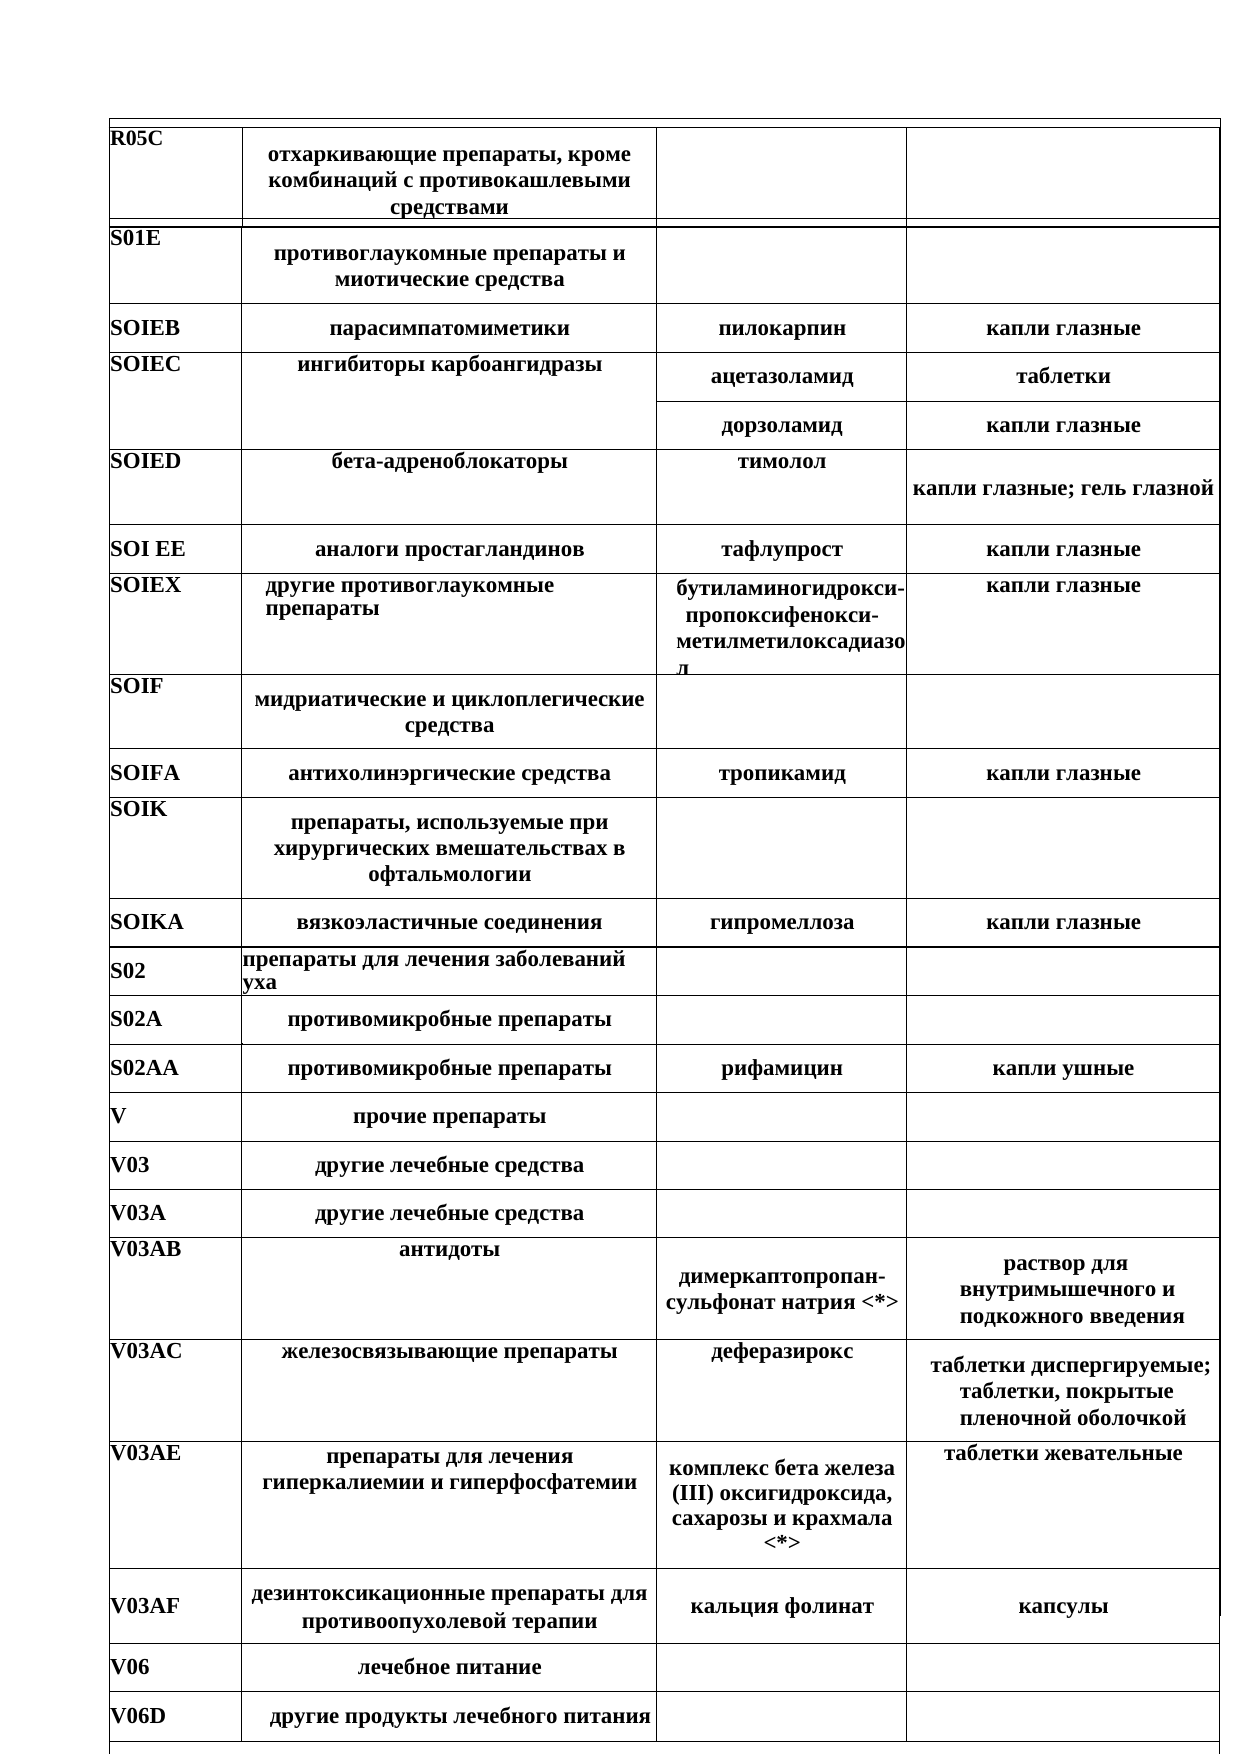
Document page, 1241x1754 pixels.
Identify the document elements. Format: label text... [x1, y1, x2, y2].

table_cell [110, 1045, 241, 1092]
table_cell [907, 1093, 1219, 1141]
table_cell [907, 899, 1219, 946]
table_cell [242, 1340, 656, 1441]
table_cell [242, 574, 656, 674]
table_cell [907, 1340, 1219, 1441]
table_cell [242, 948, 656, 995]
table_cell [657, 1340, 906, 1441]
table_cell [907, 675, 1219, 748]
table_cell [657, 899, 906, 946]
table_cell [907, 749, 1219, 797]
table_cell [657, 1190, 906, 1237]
table_header отхаркивающие препараты, кроме комбинаций с противокашлевыми средствами [243, 128, 656, 218]
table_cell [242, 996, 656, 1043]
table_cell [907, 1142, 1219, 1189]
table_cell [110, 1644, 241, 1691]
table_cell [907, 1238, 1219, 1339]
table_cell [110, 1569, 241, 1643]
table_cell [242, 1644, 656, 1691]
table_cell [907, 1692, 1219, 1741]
table_header [657, 128, 906, 218]
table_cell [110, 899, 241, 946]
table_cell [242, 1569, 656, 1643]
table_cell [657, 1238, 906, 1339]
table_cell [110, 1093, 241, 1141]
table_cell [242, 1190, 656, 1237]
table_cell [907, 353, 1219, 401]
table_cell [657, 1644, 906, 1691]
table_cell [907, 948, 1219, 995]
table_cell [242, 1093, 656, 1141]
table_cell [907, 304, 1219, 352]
table_header S01E [110, 228, 241, 303]
table_header R05C [110, 128, 242, 218]
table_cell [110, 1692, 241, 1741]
table_header [657, 228, 906, 303]
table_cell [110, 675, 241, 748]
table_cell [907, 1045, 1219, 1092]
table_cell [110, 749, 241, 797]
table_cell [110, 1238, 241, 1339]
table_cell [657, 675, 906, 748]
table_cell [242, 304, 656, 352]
table_header [657, 219, 906, 226]
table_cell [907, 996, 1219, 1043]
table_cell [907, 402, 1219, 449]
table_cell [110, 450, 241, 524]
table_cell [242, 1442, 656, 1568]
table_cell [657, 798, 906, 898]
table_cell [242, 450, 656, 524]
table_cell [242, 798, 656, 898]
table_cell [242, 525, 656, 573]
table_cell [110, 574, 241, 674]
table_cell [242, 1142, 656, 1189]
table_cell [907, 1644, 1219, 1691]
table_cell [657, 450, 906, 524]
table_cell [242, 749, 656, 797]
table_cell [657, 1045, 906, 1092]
table_header [907, 228, 1219, 303]
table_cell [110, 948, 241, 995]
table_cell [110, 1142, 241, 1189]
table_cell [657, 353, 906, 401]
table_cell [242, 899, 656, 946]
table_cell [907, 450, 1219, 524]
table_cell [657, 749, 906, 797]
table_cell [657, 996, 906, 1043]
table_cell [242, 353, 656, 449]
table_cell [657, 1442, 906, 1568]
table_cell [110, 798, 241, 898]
table_header [907, 219, 1219, 226]
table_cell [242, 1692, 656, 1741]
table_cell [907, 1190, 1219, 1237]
table_header [907, 128, 1219, 218]
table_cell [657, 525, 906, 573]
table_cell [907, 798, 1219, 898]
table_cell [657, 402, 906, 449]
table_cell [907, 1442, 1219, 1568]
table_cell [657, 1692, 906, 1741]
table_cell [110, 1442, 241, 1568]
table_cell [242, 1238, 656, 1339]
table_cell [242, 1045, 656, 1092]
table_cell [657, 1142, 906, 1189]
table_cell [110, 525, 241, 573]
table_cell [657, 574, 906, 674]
table_header противоглаукомные препараты и миотические средства [242, 228, 656, 303]
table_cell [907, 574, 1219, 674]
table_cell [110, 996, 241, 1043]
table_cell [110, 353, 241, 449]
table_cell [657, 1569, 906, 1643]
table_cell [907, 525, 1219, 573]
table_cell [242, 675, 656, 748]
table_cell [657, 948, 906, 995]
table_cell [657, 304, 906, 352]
table_cell SOIEB [110, 304, 241, 352]
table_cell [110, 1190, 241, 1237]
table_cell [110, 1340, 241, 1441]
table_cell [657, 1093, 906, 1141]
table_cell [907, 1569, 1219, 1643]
